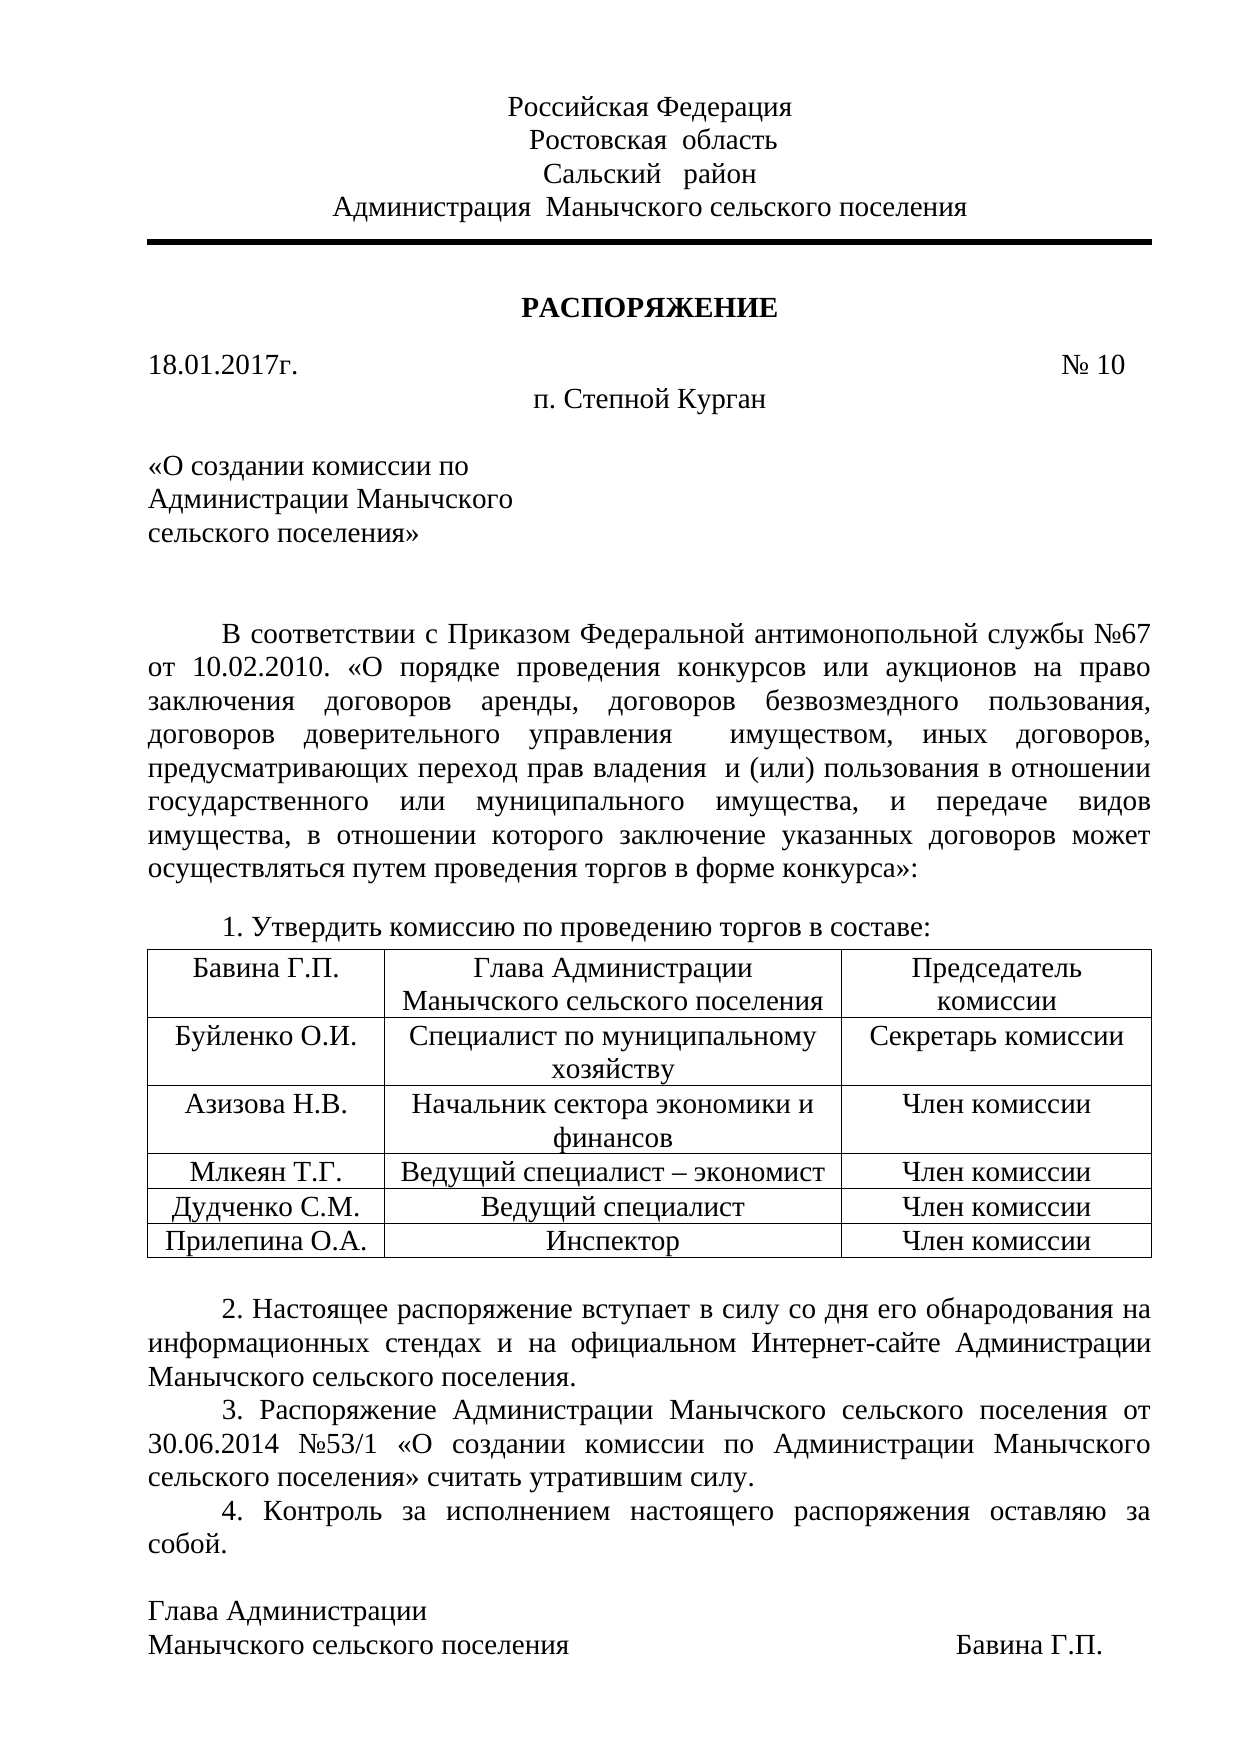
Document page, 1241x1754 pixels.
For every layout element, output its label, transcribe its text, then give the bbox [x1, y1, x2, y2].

table_cell Дудченко С.М. [148, 1189, 384, 1222]
text сельского поселения» [148, 515, 1152, 549]
table_header Бавина Г.П. [148, 950, 384, 1017]
table_header Председатель комиссии [842, 950, 1151, 1017]
table_cell Член комиссии [842, 1189, 1151, 1222]
table_cell Член комиссии [842, 1154, 1151, 1188]
text Ростовская область [148, 122, 1152, 156]
text Российская Федерация [148, 89, 1152, 122]
table_cell Буйленко О.И. [148, 1018, 384, 1085]
text Манычского сельского поселения Бавина Г.П. [148, 1627, 1152, 1661]
text Администрация Манычского сельского поселения [148, 189, 1152, 223]
table_cell Член комиссии [842, 1086, 1151, 1153]
subtitle 1. Утвердить комиссию по проведению торгов в составе: [148, 909, 1152, 943]
text 2. Настоящее распоряжение вступает в силу со дня его обнародования на информационных стендах и на официальном Интернет-сайте Администрации Манычского сельского поселения. [148, 1292, 1152, 1392]
text Сальский район [148, 156, 1152, 189]
table_cell Прилепина О.А. [148, 1224, 384, 1257]
table_cell Секретарь комиссии [842, 1018, 1151, 1085]
text 3. Распоряжение Администрации Манычского сельского поселения от 30.06.2014 №53/1 «О создании комиссии по Администрации Манычского сельского поселения» считать утратившим силу. [148, 1392, 1152, 1493]
table_header Глава Администрации Манычского сельского поселения [385, 950, 841, 1017]
text Глава Администрации [148, 1593, 1152, 1627]
table_cell Азизова Н.В. [148, 1086, 384, 1153]
text 18.01.2017г. № 10 [148, 347, 1152, 381]
table_cell Начальник сектора экономики и финансов [385, 1086, 841, 1153]
table_cell Специалист по муниципальному хозяйству [385, 1018, 841, 1085]
table_cell Млкеян Т.Г. [148, 1154, 384, 1188]
table_cell Инспектор [385, 1224, 841, 1257]
table_cell Член комиссии [842, 1224, 1151, 1257]
text 4. Контроль за исполнением настоящего распоряжения оставляю за собой. [148, 1493, 1152, 1560]
text п. Степной Курган [148, 381, 1152, 414]
text «О создании комиссии по [148, 448, 1152, 482]
text В соответствии с Приказом Федеральной антимонопольной службы №67 от 10.02.2010. «О порядке проведения конкурсов или аукционов на право заключения договоров аренды, договоров безвозмездного пользования, договоров доверительного управления имуществом, иных договоров, предусматривающих переход прав владения и (или) пользования в отношении государственного или муниципального имущества, и передаче видов имущества, в отношении которого заключение указанных договоров может осуществляться путем проведения торгов в форме конкурса»: [148, 616, 1152, 884]
table_cell Ведущий специалист [385, 1189, 841, 1222]
text РАСПОРЯЖЕНИЕ [148, 290, 1152, 323]
table_cell Ведущий специалист – экономист [385, 1154, 841, 1188]
text Администрации Манычского [148, 482, 1152, 515]
